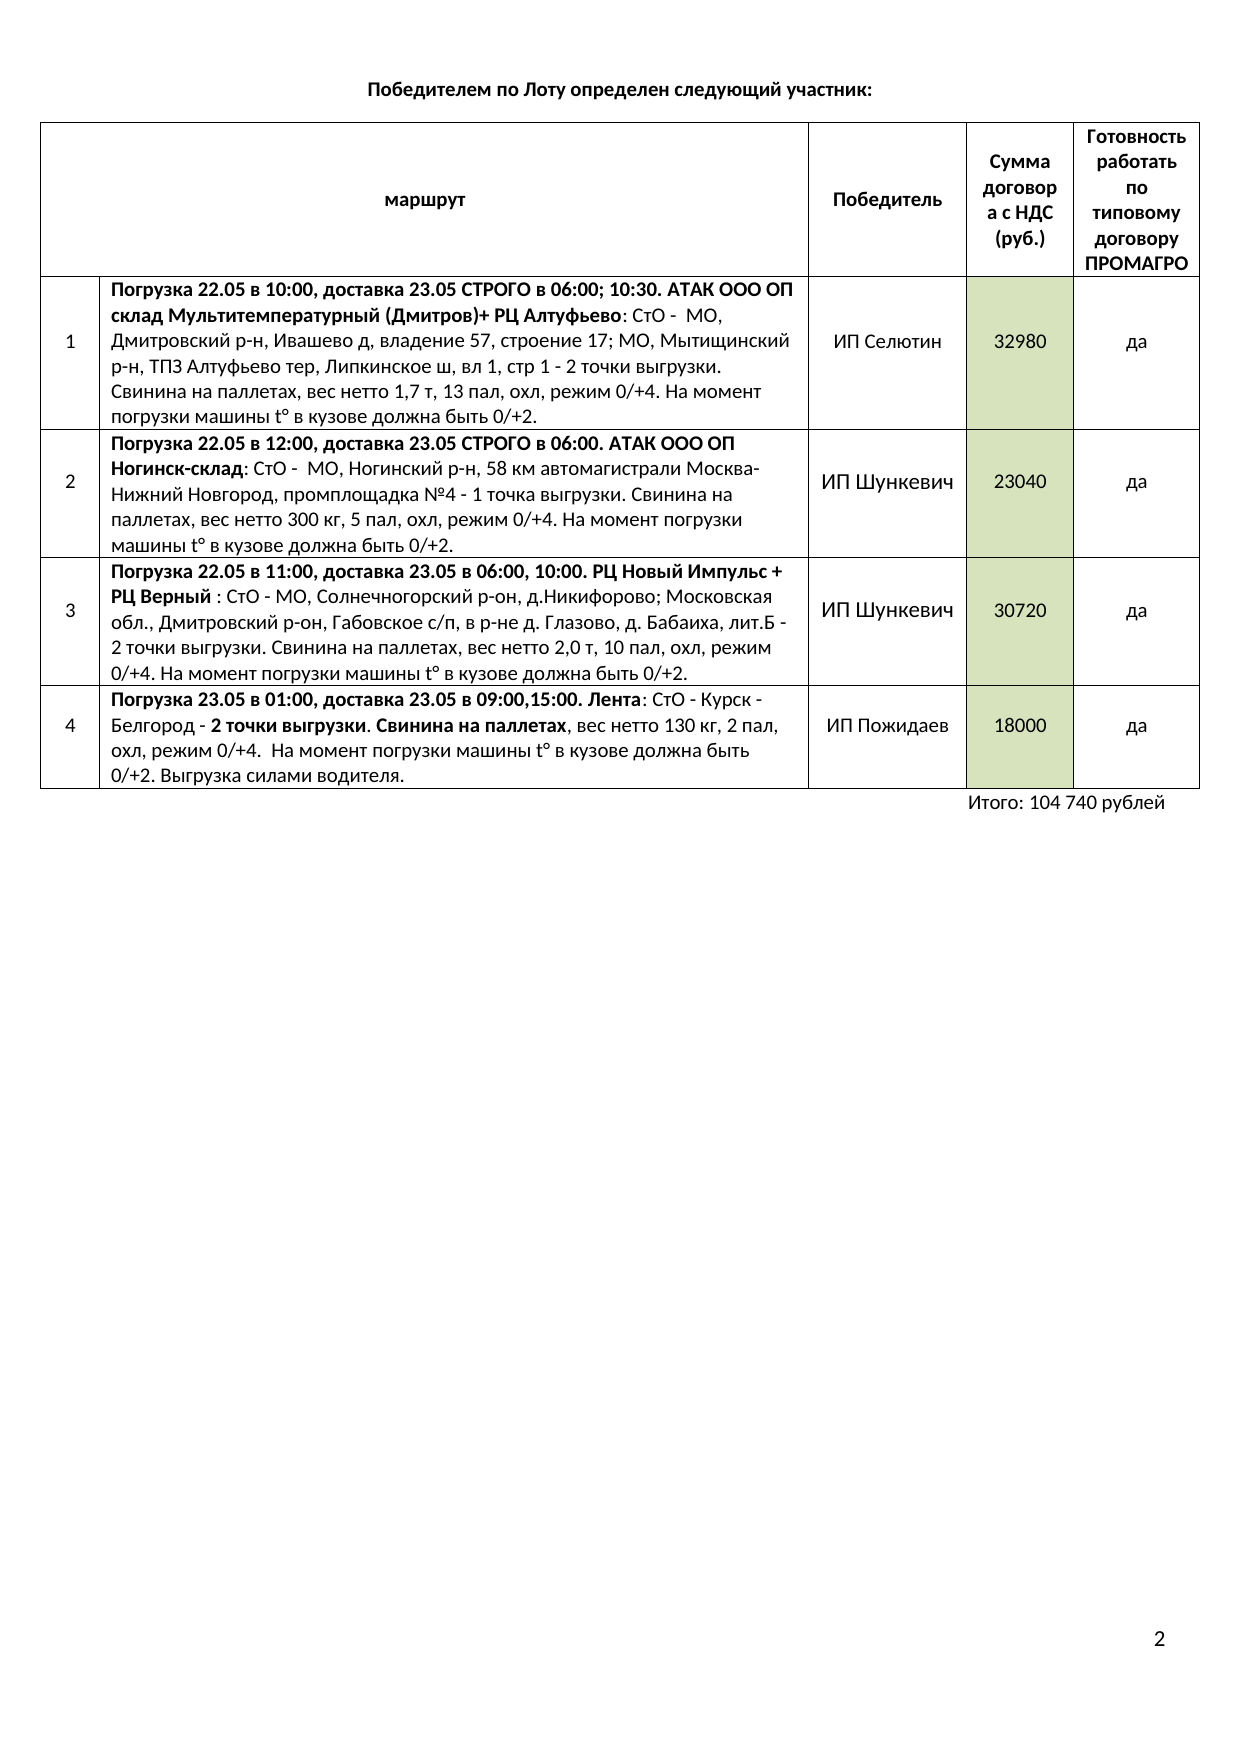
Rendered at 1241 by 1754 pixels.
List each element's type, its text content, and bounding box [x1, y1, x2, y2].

table_header Готовность работать по типовому договору ПРОМАГРО [1074, 123, 1199, 276]
table_cell ИП Шункевич [809, 558, 966, 685]
table_cell Погрузка 23.05 в 01:00, доставка 23.05 в 09:00,15:00. Лента: СтО - Курск - Белгород - 2 точки выгрузки. Свинина на паллетах, вес нетто 130 кг, 2 пал, охл, режим 0/+4. На момент погрузки машины t° в кузове должна быть 0/+2. Выгрузка силами водителя. [100, 686, 808, 788]
table_cell да [1074, 430, 1199, 557]
table_cell ИП Селютин [809, 277, 966, 429]
table_cell 3 [41, 558, 99, 685]
table_cell ИП Пожидаев [809, 686, 966, 788]
table_cell Погрузка 22.05 в 10:00, доставка 23.05 СТРОГО в 06:00; 10:30. АТАК ООО ОП склад Мультитемпературный (Дмитров)+ РЦ Алтуфьево: СтО - МО, Дмитровский р-н, Ивашево д, владение 57, строение 17; МО, Мытищинский р-н, ТПЗ Алтуфьево тер, Липкинское ш, вл 1, стр 1 - 2 точки выгрузки. Свинина на паллетах, вес нетто 1,7 т, 13 пал, охл, режим 0/+4. На момент погрузки машины t° в кузове должна быть 0/+2. [100, 277, 808, 429]
table_cell 2 [41, 430, 99, 557]
table_cell да [1074, 277, 1199, 429]
table_cell 4 [41, 686, 99, 788]
text Итого: 104 740 рублей [75, 789, 1165, 814]
table_cell 18000 [967, 686, 1073, 788]
table_cell да [1074, 558, 1199, 685]
table_cell Погрузка 22.05 в 12:00, доставка 23.05 СТРОГО в 06:00. АТАК ООО ОП Ногинск-склад: СтО - МО, Ногинский р-н, 58 км автомагистрали Москва-Нижний Новгород, промплощадка №4 - 1 точка выгрузки. Свинина на паллетах, вес нетто 300 кг, 5 пал, охл, режим 0/+4. На момент погрузки машины t° в кузове должна быть 0/+2. [100, 430, 808, 557]
table_cell 30720 [967, 558, 1073, 685]
table_cell 32980 [967, 277, 1073, 429]
text Победителем по Лоту определен следующий участник: [75, 76, 1165, 101]
table_cell 1 [41, 277, 99, 429]
table_cell 23040 [967, 430, 1073, 557]
table_header маршрут [41, 123, 808, 276]
table_cell да [1074, 686, 1199, 788]
table_header Победитель [809, 123, 966, 276]
table_header Сумма договора с НДС (руб.) [967, 123, 1073, 276]
table_cell Погрузка 22.05 в 11:00, доставка 23.05 в 06:00, 10:00. РЦ Новый Импульс + РЦ Верный : СтО - МО, Солнечногорский р-он, д.Никифорово; Московская обл., Дмитровский р-он, Габовское с/п, в р-не д. Глазово, д. Бабаиха, лит.Б - 2 точки выгрузки. Свинина на паллетах, вес нетто 2,0 т, 10 пал, охл, режим 0/+4. На момент погрузки машины t° в кузове должна быть 0/+2. [100, 558, 808, 685]
table_cell ИП Шункевич [809, 430, 966, 557]
